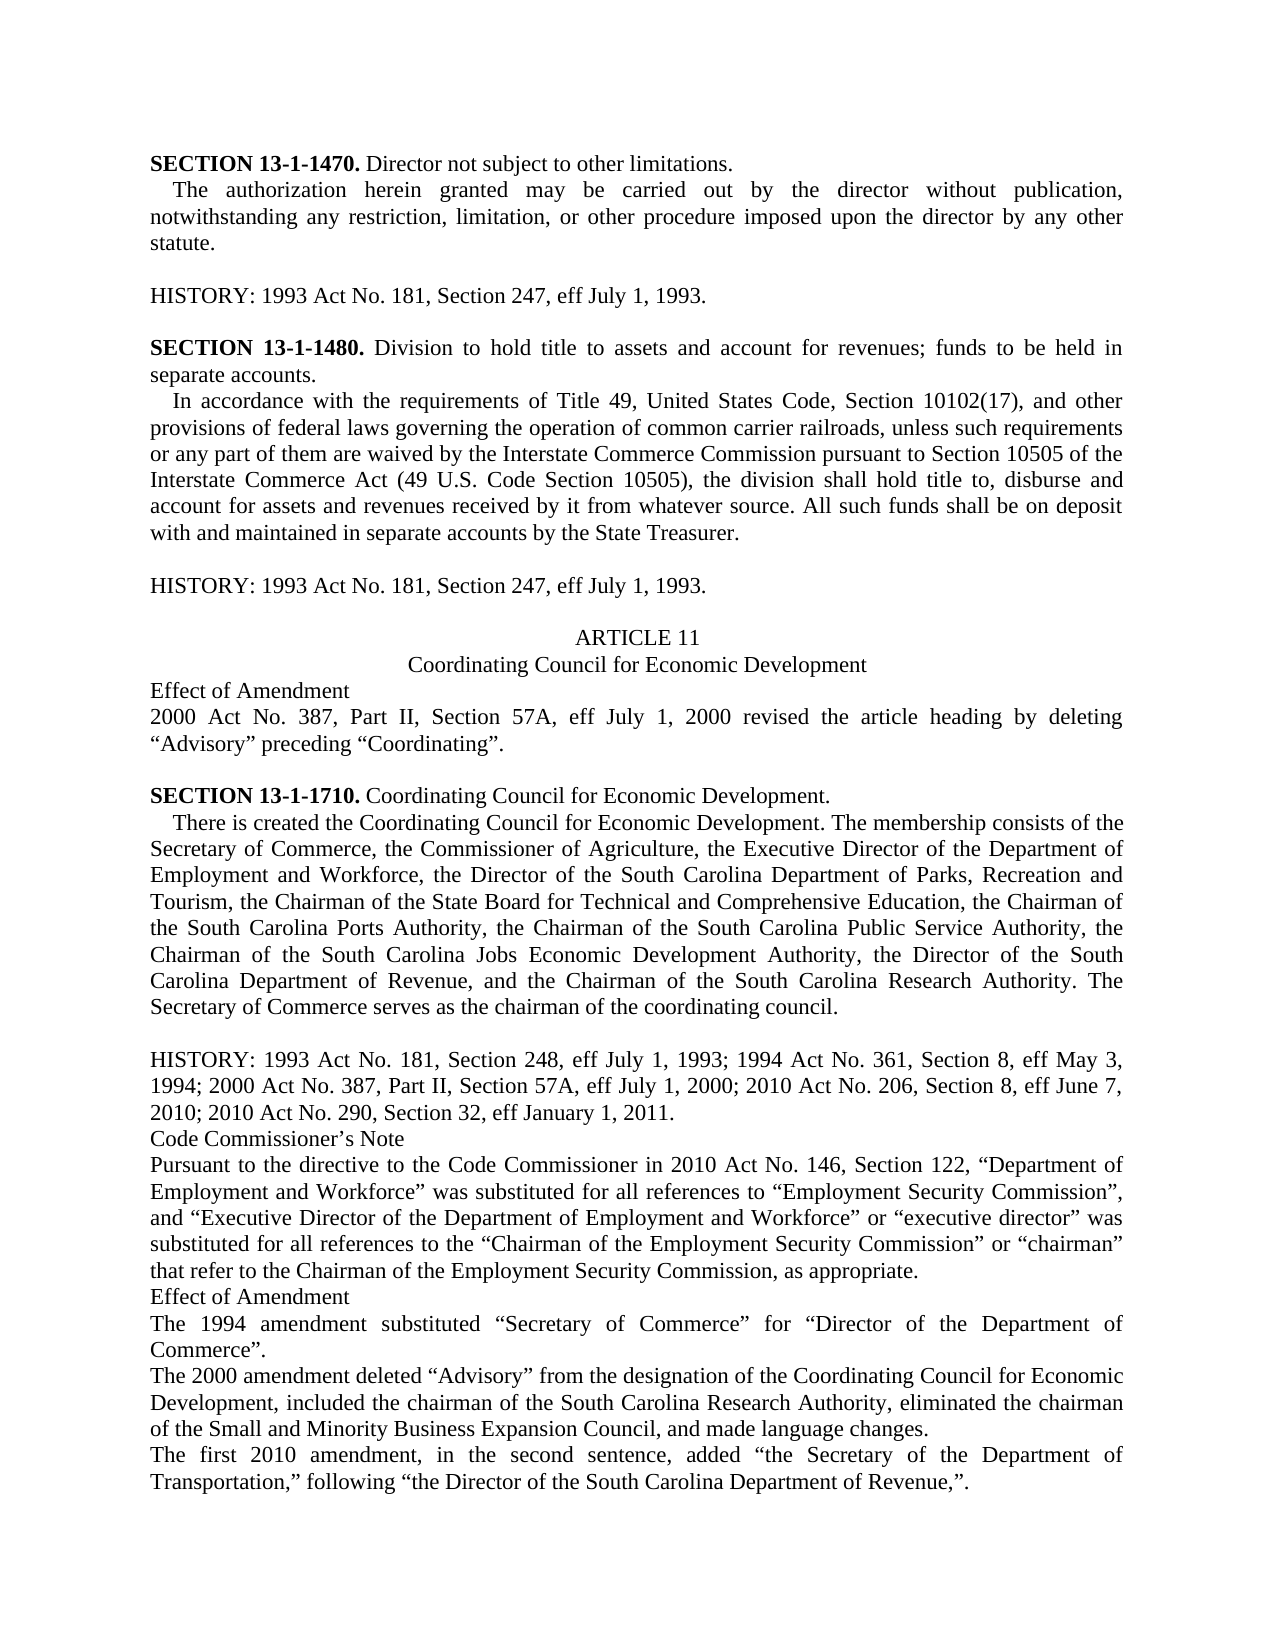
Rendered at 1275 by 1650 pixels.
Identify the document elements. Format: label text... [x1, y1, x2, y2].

text The authorization herein granted may be carried out by the director without publication, notwithstanding any restriction, limitation, or other procedure imposed upon the director by any other statute. [150, 176, 1125, 255]
text Effect of Amendment [150, 677, 1125, 703]
text The 1994 amendment substituted “Secretary of Commerce” for “Director of the Department of Commerce”. [150, 1309, 1125, 1362]
text There is created the Coordinating Council for Economic Development. The membership consists of the Secretary of Commerce, the Commissioner of Agriculture, the Executive Director of the Department of Employment and Workforce, the Director of the South Carolina Department of Parks, Recreation and Tourism, the Chairman of the State Board for Technical and Comprehensive Education, the Chairman of the South Carolina Ports Authority, the Chairman of the South Carolina Public Service Authority, the Chairman of the South Carolina Jobs Economic Development Authority, the Director of the South Carolina Department of Revenue, and the Chairman of the South Carolina Research Authority. The Secretary of Commerce serves as the chairman of the coordinating council. [150, 809, 1125, 1020]
text HISTORY: 1993 Act No. 181, Section 247, eff July 1, 1993. [150, 282, 1125, 308]
text SECTION 13-1-1470. Director not subject to other limitations. [150, 150, 1125, 176]
text Code Commissioner’s Note [150, 1125, 1125, 1151]
text SECTION 13-1-1480. Division to hold title to assets and account for revenues; funds to be held in separate accounts. [150, 334, 1125, 387]
text 2000 Act No. 387, Part II, Section 57A, eff July 1, 2000 revised the article heading by deleting “Advisory” preceding “Coordinating”. [150, 703, 1125, 756]
text In accordance with the requirements of Title 49, United States Code, Section 10102(17), and other provisions of federal laws governing the operation of common carrier railroads, unless such requirements or any part of them are waived by the Interstate Commerce Commission pursuant to Section 10505 of the Interstate Commerce Act (49 U.S. Code Section 10505), the division shall hold title to, disburse and account for assets and revenues received by it from whatever source. All such funds shall be on deposit with and maintained in separate accounts by the State Treasurer. [150, 387, 1125, 545]
text HISTORY: 1993 Act No. 181, Section 247, eff July 1, 1993. [150, 572, 1125, 598]
text Effect of Amendment [150, 1283, 1125, 1309]
text SECTION 13-1-1710. Coordinating Council for Economic Development. [150, 782, 1125, 809]
text Pursuant to the directive to the Code Commissioner in 2010 Act No. 146, Section 122, “Department of Employment and Workforce” was substituted for all references to “Employment Security Commission”, and “Executive Director of the Department of Employment and Workforce” or “executive director” was substituted for all references to the “Chairman of the Employment Security Commission” or “chairman” that refer to the Chairman of the Employment Security Commission, as appropriate. [150, 1151, 1125, 1283]
text HISTORY: 1993 Act No. 181, Section 248, eff July 1, 1993; 1994 Act No. 361, Section 8, eff May 3, 1994; 2000 Act No. 387, Part II, Section 57A, eff July 1, 2000; 2010 Act No. 206, Section 8, eff June 7, 2010; 2010 Act No. 290, Section 32, eff January 1, 2011. [150, 1046, 1125, 1125]
text ARTICLE 11 [150, 624, 1125, 651]
text The first 2010 amendment, in the second sentence, added “the Secretary of the Department of Transportation,” following “the Director of the South Carolina Department of Revenue,”. [150, 1441, 1125, 1494]
text The 2000 amendment deleted “Advisory” from the designation of the Coordinating Council for Economic Development, included the chairman of the South Carolina Research Authority, eliminated the chairman of the Small and Minority Business Expansion Council, and made language changes. [150, 1362, 1125, 1441]
text Coordinating Council for Economic Development [150, 651, 1125, 677]
